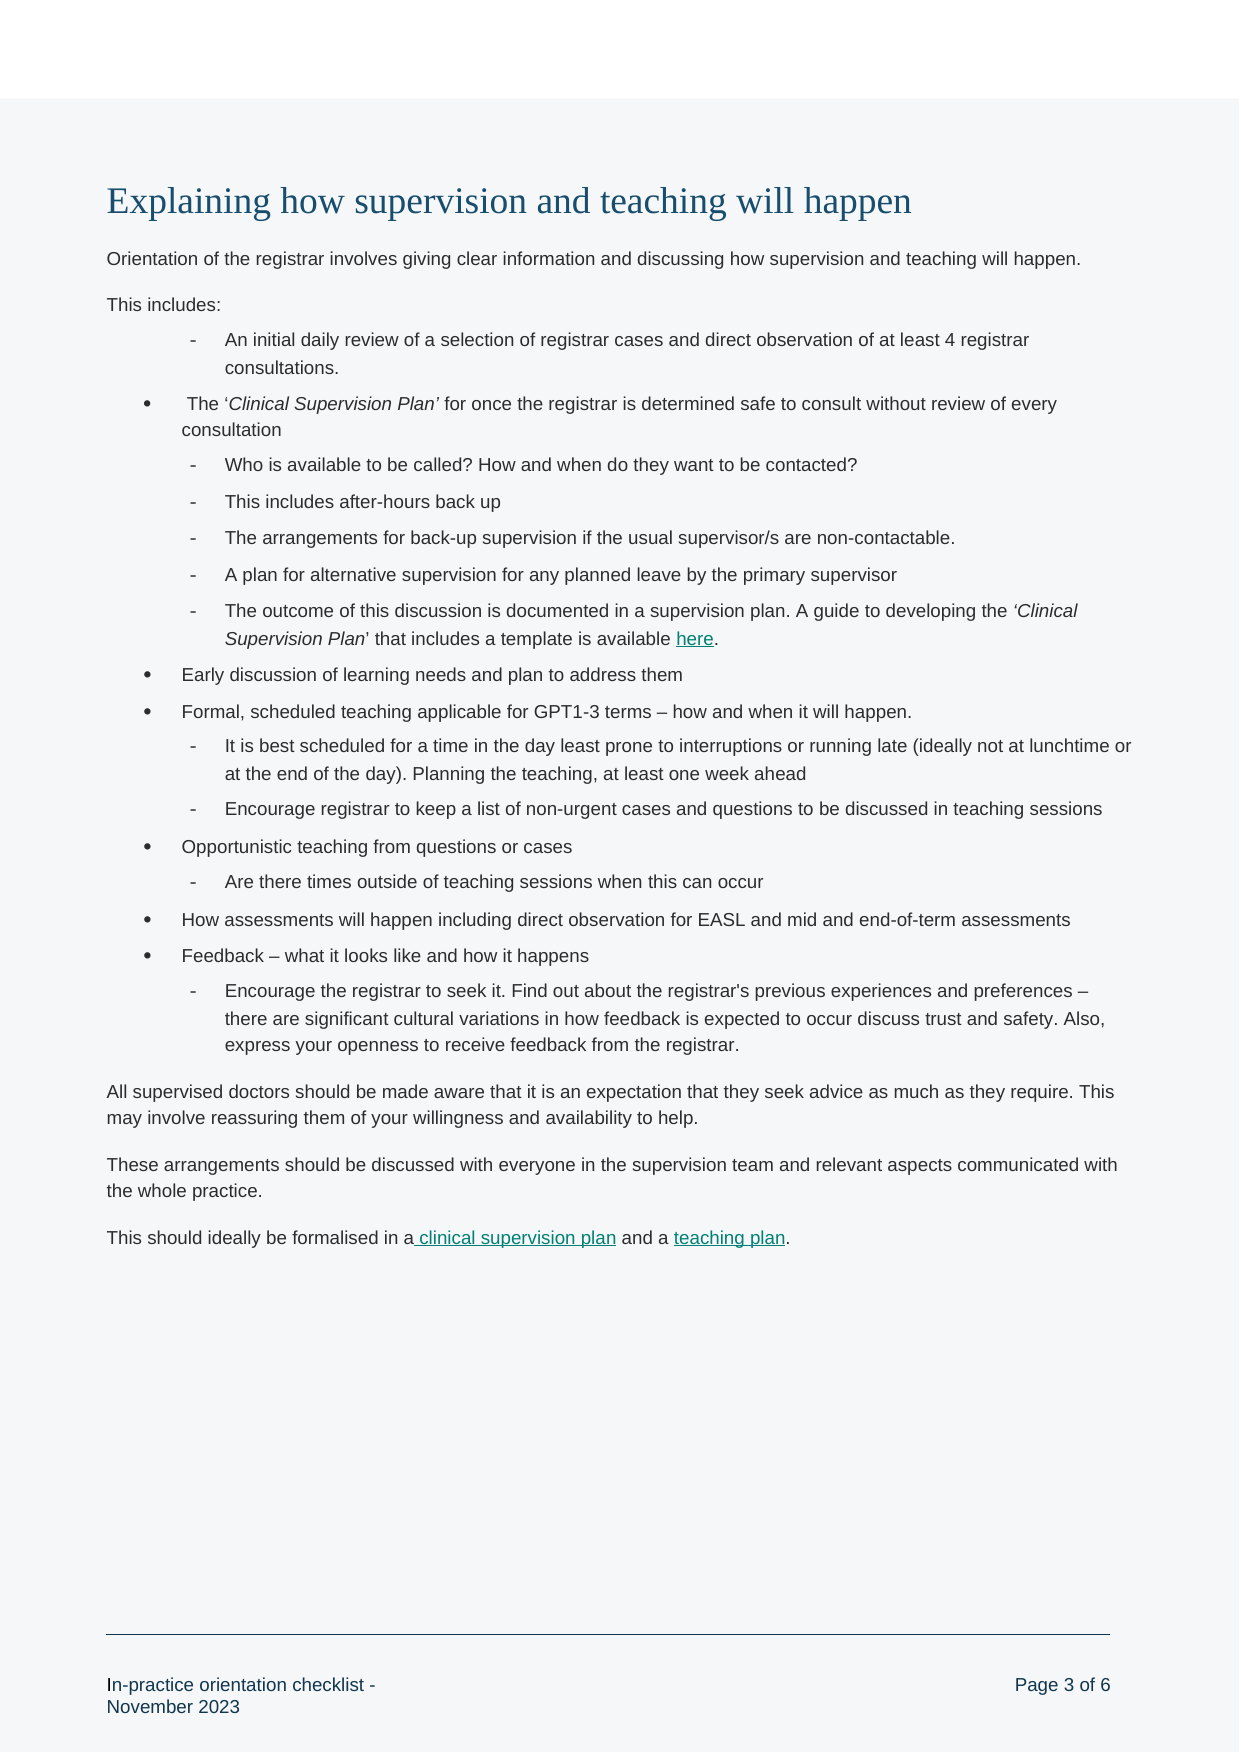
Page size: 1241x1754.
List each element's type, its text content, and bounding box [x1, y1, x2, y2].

list A plan for alternative supervision for any planned leave by the primary supervisor [187, 561, 1134, 587]
list This includes after-hours back up [187, 488, 1134, 514]
text These arrangements should be discussed with everyone in the supervision team and relevant aspects communicated with the whole practice. [106, 1149, 1134, 1201]
list How assessments will happen including direct observation for EASL and mid and end-of-term assessments [144, 904, 1134, 930]
list The arrangements for back-up supervision if the usual supervisor/s are non-contactable. [187, 524, 1134, 550]
text This should ideally be formalised in a clinical supervision plan and a teaching plan. [106, 1222, 1134, 1248]
list Early discussion of learning needs and plan to address them [144, 659, 1134, 686]
list It is best scheduled for a time in the day least prone to interruptions or running late (ideally not at lunchtime or at the end of the day). Planning the teaching, at least one week ahead [187, 732, 1134, 784]
list The outcome of this discussion is documented in a supervision plan. A guide to developing the ‘Clinical Supervision Plan’ that includes a template is available here. [187, 597, 1134, 649]
text Explaining how supervision and teaching will happen [106, 179, 1134, 222]
text This includes: [106, 290, 1134, 316]
text Orientation of the registrar involves giving clear information and discussing how supervision and teaching will happen. [106, 243, 1134, 269]
list The ‘Clinical Supervision Plan’ for once the registrar is determined safe to consult without review of every consultation [144, 389, 1134, 441]
list Feedback – what it looks like and how it happens [144, 941, 1134, 967]
list Encourage registrar to keep a list of non-urgent cases and questions to be discussed in teaching sessions [187, 795, 1134, 821]
text All supervised doctors should be made aware that it is an expectation that they seek advice as much as they require. This may involve reassuring them of your willingness and availability to help. [106, 1076, 1134, 1128]
list Opportunistic teaching from questions or cases [144, 831, 1134, 857]
list Encourage the registrar to seek it. Find out about the registrar's previous experiences and preferences – there are significant cultural variations in how feedback is expected to occur discuss trust and safety. Also, express your openness to receive feedback from the registrar. [187, 977, 1134, 1055]
list Who is available to be called? How and when do they want to be contacted? [187, 451, 1134, 477]
list Formal, scheduled teaching applicable for GPT1-3 terms – how and when it will happen. [144, 696, 1134, 722]
list Are there times outside of teaching sessions when this can occur [187, 868, 1134, 894]
list An initial daily review of a selection of registrar cases and direct observation of at least 4 registrar consultations. [187, 326, 1134, 378]
